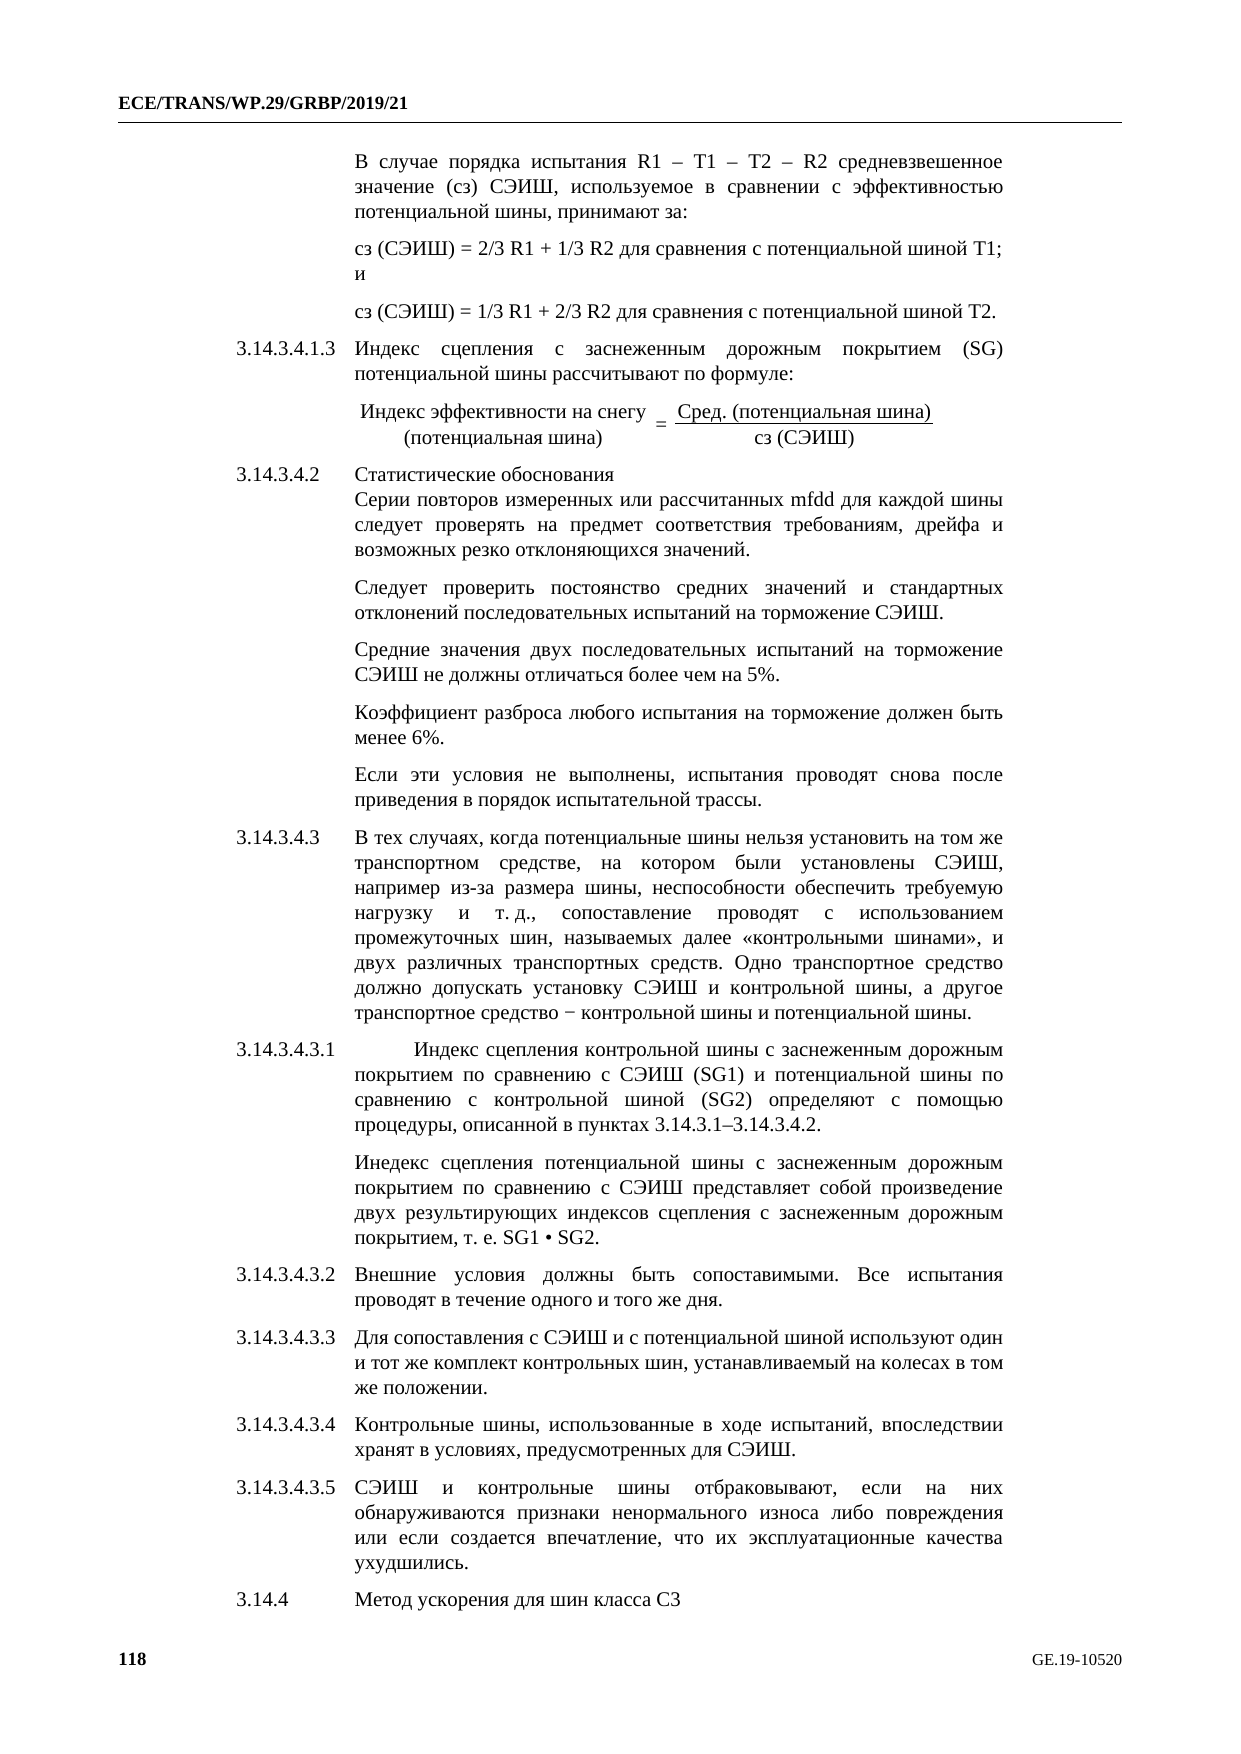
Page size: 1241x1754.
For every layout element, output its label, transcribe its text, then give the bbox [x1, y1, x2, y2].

text Инедекс сцепления потенциальной шины с заснеженным дорожным покрытием по сравнению с СЭИШ представляет собой произведение двух результирующих индексов сцепления с заснеженным дорожным покрытием, т. е. SG1 • SG2. [236, 1149, 1004, 1249]
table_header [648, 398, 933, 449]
text 3.14.3.4.2 Статистические обоснования [236, 461, 1003, 486]
text Следует проверить постоянство средних значений и стандартных отклонений последовательных испытаний на торможение СЭИШ. [236, 574, 1004, 624]
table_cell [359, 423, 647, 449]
text Коэффициент разброса любого испытания на торможение должен быть менее 6%. [236, 699, 1004, 749]
text 3.14.3.4.3.3 Для сопоставления с СЭИШ и с потенциальной шиной используют один и тот же комплект контрольных шин, устанавливаемый на колесах в том же положении. [236, 1324, 1004, 1399]
text сз (СЭИШ) = 2/3 R1 + 1/3 R2 для сравнения с потенциальной шиной Т1; и [236, 235, 1004, 285]
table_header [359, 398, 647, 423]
text 3.14.3.4.3 В тех случаях, когда потенциальные шины нельзя установить на том же транспортном средстве, на котором были установлены СЭИШ, например из-за размера шины, неспособности обеспечить требуемую нагрузку и т. д., сопоставление проводят с использованием промежуточных шин, называемых далее «контрольными шинами», и двух различных транспортных средств. Одно транспортное средство должно допускать установку СЭИШ и контрольной шины, а другое транспортное средство − контрольной шины и потенциальной шины. [236, 824, 1004, 1024]
text 3.14.3.4.1.3 Индекс сцепления с заснеженным дорожным покрытием (SG) потенциальной шины рассчитывают по формуле: [236, 335, 1004, 385]
text Средние значения двух последовательных испытаний на торможение СЭИШ не должны отличаться более чем на 5%. [236, 636, 1004, 686]
text 3.14.3.4.3.2 Внешние условия должны быть сопоставимыми. Все испытания проводят в течение одного и того же дня. [236, 1261, 1004, 1311]
text 3.14.3.4.3.5 СЭИШ и контрольные шины отбраковывают, если на них обнаруживаются признаки ненормального износа либо повреждения или если создается впечатление, что их эксплуатационные качества ухудшились. [236, 1474, 1004, 1574]
text Серии повторов измеренных или рассчитанных mfdd для каждой шины следует проверять на предмет соответствия требованиям, дрейфа и возможных резко отклоняющихся значений. [236, 486, 1004, 561]
text 3.14.4 Метод ускорения для шин класса С3 [236, 1586, 1004, 1611]
text В случае порядка испытания R1 – T1 – Т2 – R2 средневзвешенное значение (сз) СЭИШ, используемое в сравнении с эффективностью потенциальной шины, принимают за: [236, 148, 1004, 223]
text сз (СЭИШ) = 1/3 R1 + 2/3 R2 для сравнения с потенциальной шиной Т2. [236, 298, 1004, 323]
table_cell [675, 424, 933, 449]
text Если эти условия не выполнены, испытания проводят снова после приведения в порядок испытательной трассы. [236, 761, 1004, 811]
text 3.14.3.4.3.4 Контрольные шины, использованные в ходе испытаний, впоследствии хранят в условиях, предусмотренных для СЭИШ. [236, 1411, 1004, 1461]
text 3.14.3.4.3.1 Индекс сцепления контрольной шины с заснеженным дорожным покрытием по сравнению с СЭИШ (SG1) и потенциальной шины по сравнению с контрольной шиной (SG2) определяют с помощью процедуры, описанной в пунктах 3.14.3.1–3.14.3.4.2. [236, 1036, 1004, 1136]
